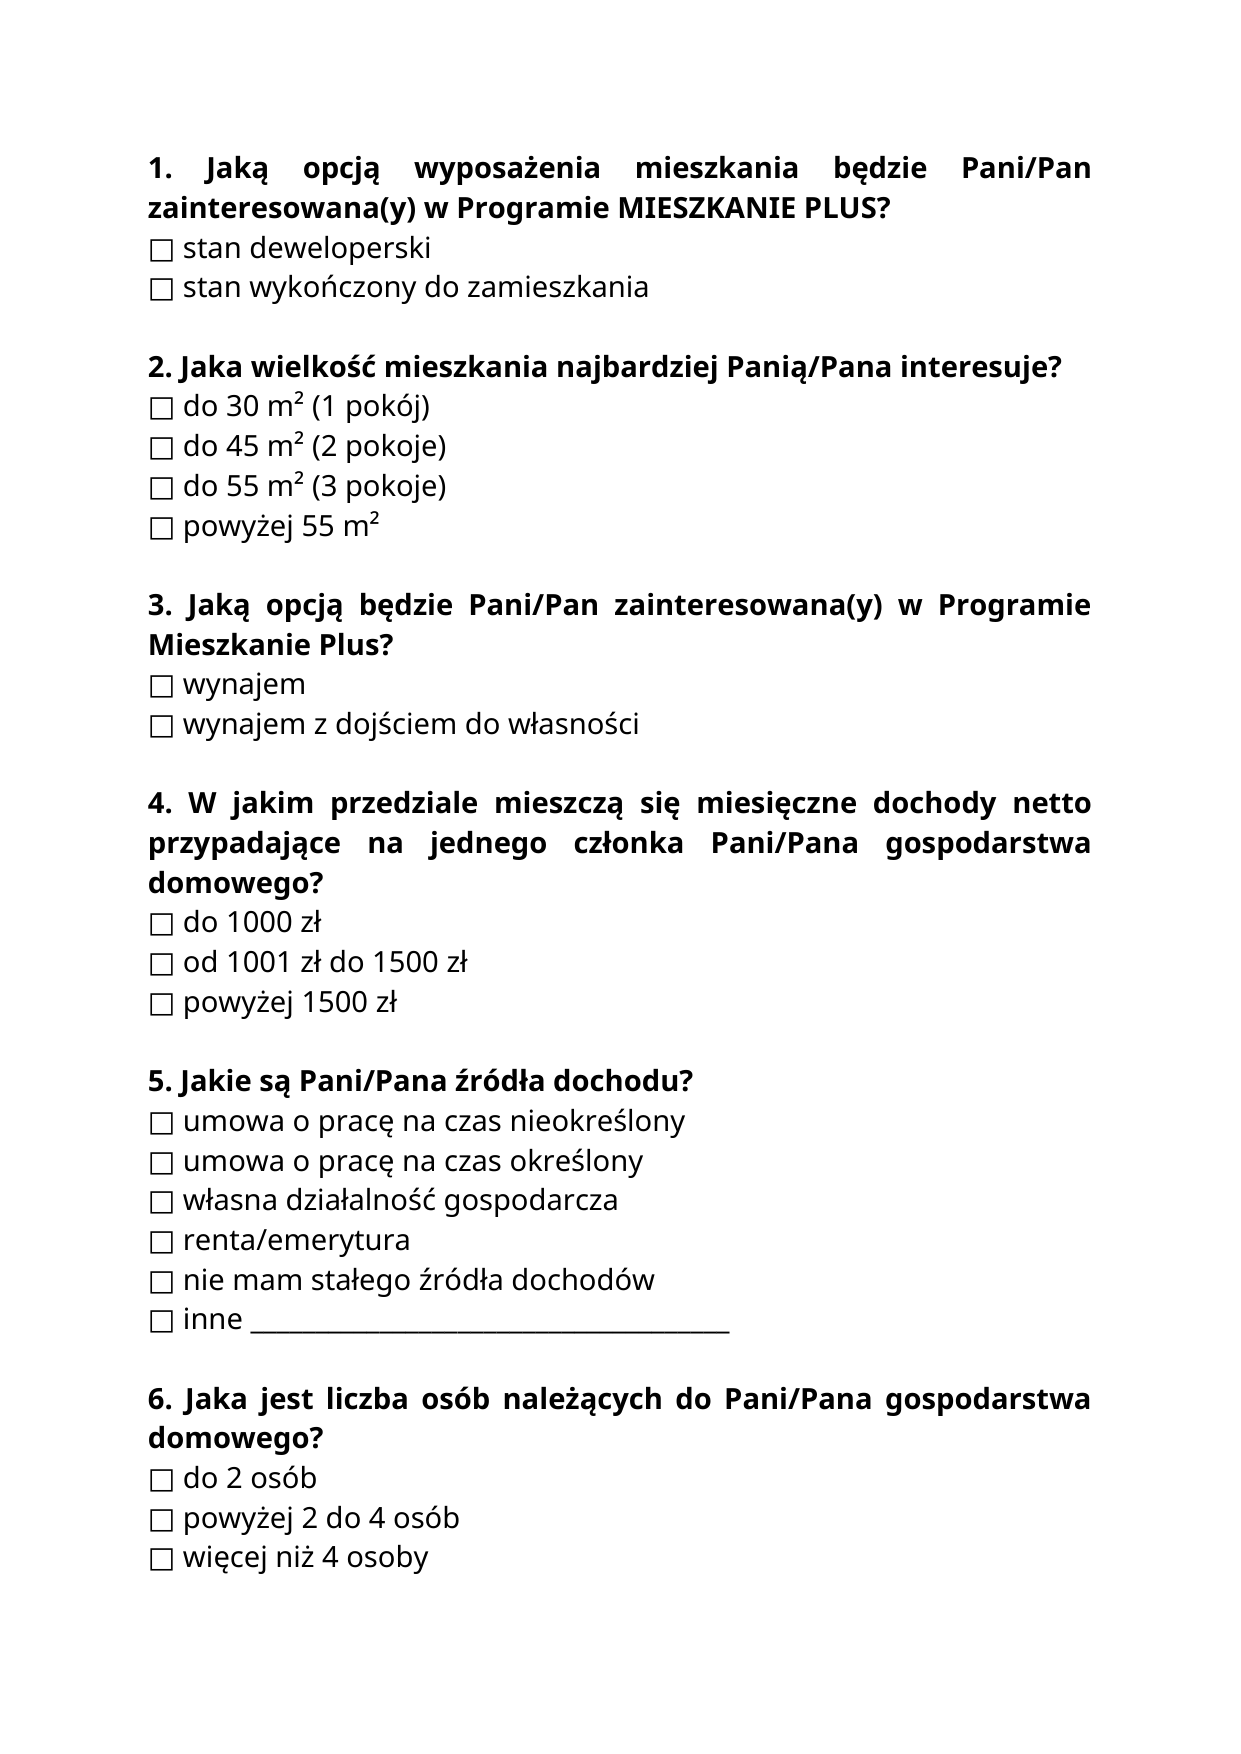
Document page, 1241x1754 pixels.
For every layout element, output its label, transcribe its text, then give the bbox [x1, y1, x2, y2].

text □ do 1000 zł [148, 902, 1093, 941]
text □ więcej niż 4 osoby [148, 1537, 1093, 1576]
text □ wynajem [148, 663, 1093, 703]
text □ stan deweloperski [148, 227, 1093, 267]
text □ powyżej 2 do 4 osób [148, 1497, 1093, 1537]
text 2. Jaka wielkość mieszkania najbardziej Panią/Pana interesuje? [148, 346, 1093, 386]
text □ stan wykończony do zamieszkania [148, 267, 1093, 306]
text □ powyżej 1500 zł [148, 981, 1093, 1021]
text □ powyżej 55 m² [148, 505, 1093, 544]
text □ umowa o pracę na czas określony [148, 1140, 1093, 1179]
text □ umowa o pracę na czas nieokreślony [148, 1100, 1093, 1140]
text 4. W jakim przedziale mieszczą się miesięczne dochody netto przypadające na jednego członka Pani/Pana gospodarstwa domowego? [148, 783, 1093, 902]
text □ do 2 osób [148, 1457, 1093, 1497]
text □ od 1001 zł do 1500 zł [148, 941, 1093, 981]
text 1. Jaką opcją wyposażenia mieszkania będzie Pani/Pan zainteresowana(y) w Programie MIESZKANIE PLUS? [148, 148, 1093, 227]
text □ nie mam stałego źródła dochodów [148, 1259, 1093, 1298]
text □ inne _____________________________________ [148, 1298, 1093, 1338]
text □ renta/emerytura [148, 1219, 1093, 1259]
text □ do 55 m² (3 pokoje) [148, 465, 1093, 505]
text 6. Jaka jest liczba osób należących do Pani/Pana gospodarstwa domowego? [148, 1378, 1093, 1457]
text 5. Jakie są Pani/Pana źródła dochodu? [148, 1060, 1093, 1100]
text □ własna działalność gospodarcza [148, 1179, 1093, 1219]
text □ wynajem z dojściem do własności [148, 703, 1093, 743]
text □ do 30 m² (1 pokój) [148, 386, 1093, 425]
text 3. Jaką opcją będzie Pani/Pan zainteresowana(y) w Programie Mieszkanie Plus? [148, 584, 1093, 663]
text □ do 45 m² (2 pokoje) [148, 425, 1093, 465]
